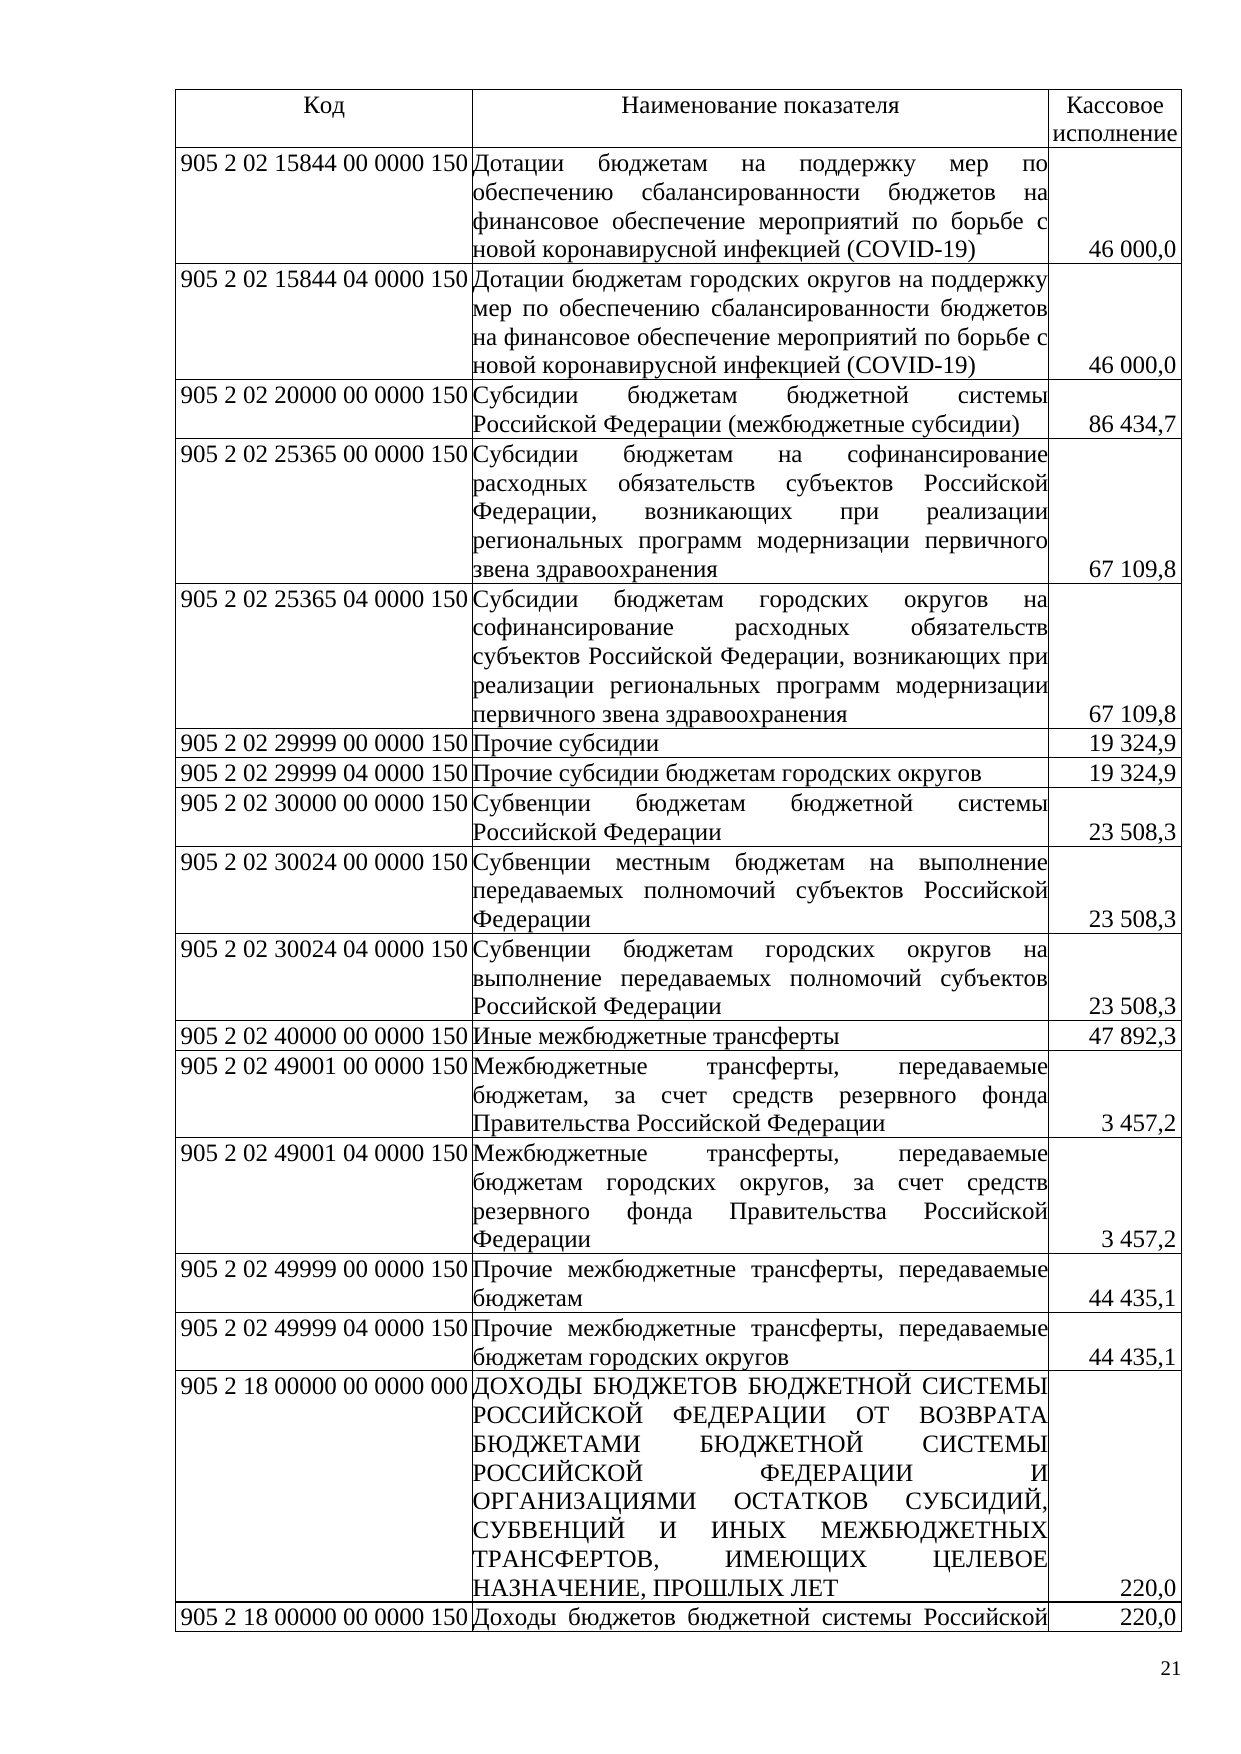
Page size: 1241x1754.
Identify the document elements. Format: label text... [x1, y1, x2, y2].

table_cell 67 109,8 [1049, 584, 1181, 727]
table_cell 19 324,9 [1049, 729, 1181, 757]
table_cell Прочие субсидии [473, 729, 1048, 757]
table_cell Межбюджетные трансферты, передаваемые бюджетам городских округов, за счет средств резервного фонда Правительства Российской Федерации [473, 1138, 1048, 1253]
table_cell Межбюджетные трансферты, передаваемые бюджетам, за счет средств резервного фонда Правительства Российской Федерации [473, 1051, 1048, 1137]
table_cell 44 435,1 [1049, 1313, 1181, 1370]
table_cell 905 2 02 49999 00 0000 150 [176, 1254, 472, 1312]
table_cell 905 2 02 30024 04 0000 150 [176, 934, 472, 1020]
table_cell 23 508,3 [1049, 847, 1181, 933]
table_cell 46 000,0 [1049, 148, 1181, 263]
table_cell Дотации бюджетам городских округов на поддержку мер по обеспечению сбалансированности бюджетов на финансовое обеспечение мероприятий по борьбе с новой коронавирусной инфекцией (COVID-19) [473, 264, 1048, 379]
table_cell 3 457,2 [1049, 1138, 1181, 1253]
table_cell 86 434,7 [1049, 380, 1181, 438]
table_cell Субвенции местным бюджетам на выполнение передаваемых полномочий субъектов Российской Федерации [473, 847, 1048, 933]
table_cell 905 2 02 29999 00 0000 150 [176, 729, 472, 757]
table_cell Субвенции бюджетам бюджетной системы Российской Федерации [473, 788, 1048, 846]
table_cell 905 2 02 25365 04 0000 150 [176, 584, 472, 727]
table_cell 905 2 02 49001 04 0000 150 [176, 1138, 472, 1253]
table_cell 19 324,9 [1049, 758, 1181, 787]
table_cell 905 2 02 20000 00 0000 150 [176, 380, 472, 438]
table_cell 905 2 02 15844 00 0000 150 [176, 148, 472, 263]
table_cell 220,0 [1049, 1371, 1181, 1601]
table_cell Прочие межбюджетные трансферты, передаваемые бюджетам городских округов [473, 1313, 1048, 1370]
table_cell 905 2 02 25365 00 0000 150 [176, 439, 472, 583]
table_header Кассовое исполнение [1049, 90, 1181, 147]
table_cell Субсидии бюджетам бюджетной системы Российской Федерации (межбюджетные субсидии) [473, 380, 1048, 438]
table_cell 23 508,3 [1049, 788, 1181, 846]
table_cell 905 2 02 30024 00 0000 150 [176, 847, 472, 933]
table_cell 67 109,8 [1049, 439, 1181, 583]
table_cell Субсидии бюджетам городских округов на софинансирование расходных обязательств субъектов Российской Федерации, возникающих при реализации региональных программ модернизации первичного звена здравоохранения [473, 584, 1048, 727]
table_cell ДОХОДЫ БЮДЖЕТОВ БЮДЖЕТНОЙ СИСТЕМЫ РОССИЙСКОЙ ФЕДЕРАЦИИ ОТ ВОЗВРАТА БЮДЖЕТАМИ БЮДЖЕТНОЙ СИСТЕМЫ РОССИЙСКОЙ ФЕДЕРАЦИИ И ОРГАНИЗАЦИЯМИ ОСТАТКОВ СУБСИДИЙ, СУБВЕНЦИЙ И ИНЫХ МЕЖБЮДЖЕТНЫХ ТРАНСФЕРТОВ, ИМЕЮЩИХ ЦЕЛЕВОЕ НАЗНАЧЕНИЕ, ПРОШЛЫХ ЛЕТ [473, 1371, 1048, 1601]
table_cell 46 000,0 [1049, 264, 1181, 379]
table_cell 905 2 02 49999 04 0000 150 [176, 1313, 472, 1370]
table_cell Дотации бюджетам на поддержку мер по обеспечению сбалансированности бюджетов на финансовое обеспечение мероприятий по борьбе с новой коронавирусной инфекцией (COVID-19) [473, 148, 1048, 263]
table_cell 905 2 18 00000 00 0000 150 [176, 1603, 472, 1631]
table_cell Субсидии бюджетам на софинансирование расходных обязательств субъектов Российской Федерации, возникающих при реализации региональных программ модернизации первичного звена здравоохранения [473, 439, 1048, 583]
table_cell 905 2 02 29999 04 0000 150 [176, 758, 472, 787]
table_cell 905 2 02 15844 04 0000 150 [176, 264, 472, 379]
table_cell 220,0 [1049, 1603, 1181, 1631]
table_cell 3 457,2 [1049, 1051, 1181, 1137]
table_header Код [176, 90, 472, 147]
table_cell 905 2 02 30000 00 0000 150 [176, 788, 472, 846]
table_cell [473, 1603, 1048, 1631]
table_cell 23 508,3 [1049, 934, 1181, 1020]
table_cell 905 2 02 49001 00 0000 150 [176, 1051, 472, 1137]
table_cell Прочие межбюджетные трансферты, передаваемые бюджетам [473, 1254, 1048, 1312]
table_cell 47 892,3 [1049, 1021, 1181, 1050]
table_cell 44 435,1 [1049, 1254, 1181, 1312]
table_header Наименование показателя [473, 90, 1048, 147]
table_cell Иные межбюджетные трансферты [473, 1021, 1048, 1050]
table_cell 905 2 18 00000 00 0000 000 [176, 1371, 472, 1601]
table_cell Прочие субсидии бюджетам городских округов [473, 758, 1048, 787]
table_cell 905 2 02 40000 00 0000 150 [176, 1021, 472, 1050]
table_cell Субвенции бюджетам городских округов на выполнение передаваемых полномочий субъектов Российской Федерации [473, 934, 1048, 1020]
